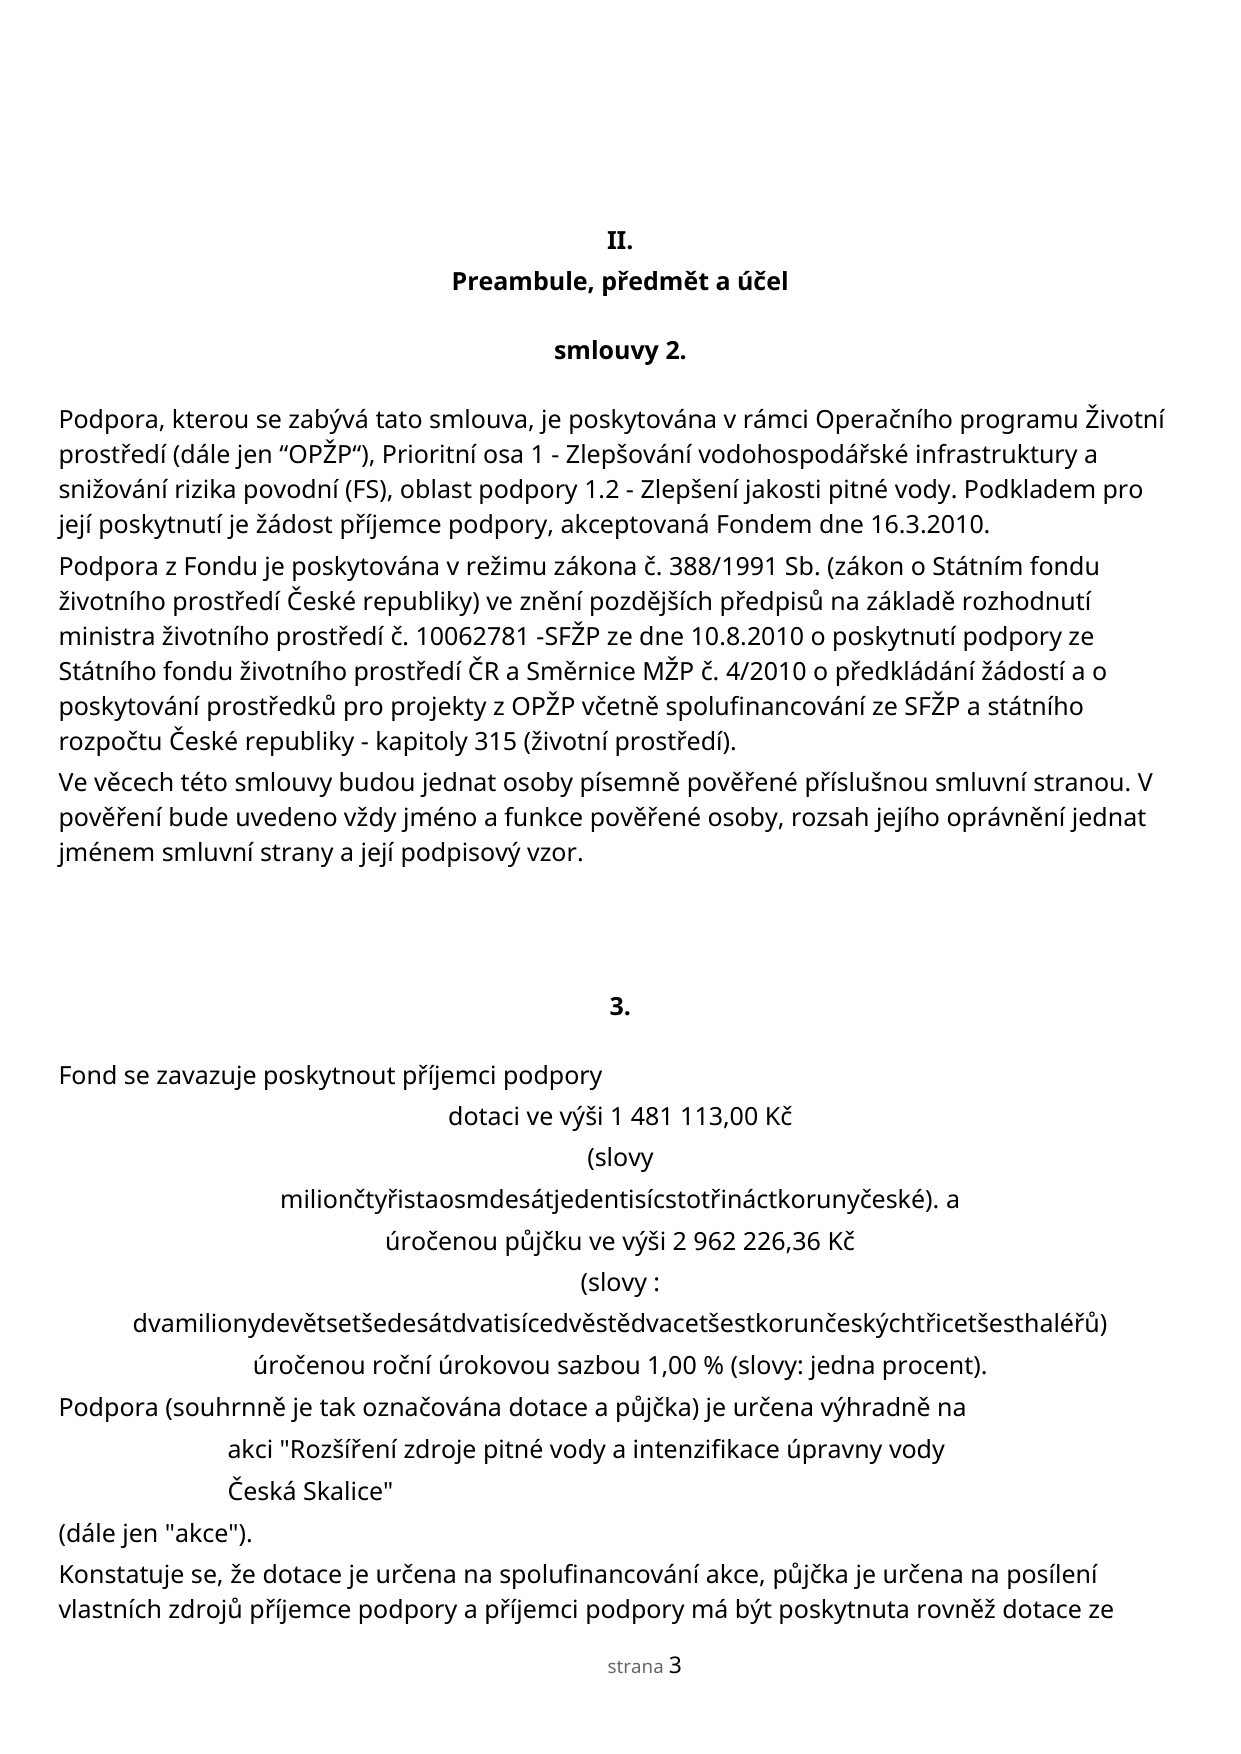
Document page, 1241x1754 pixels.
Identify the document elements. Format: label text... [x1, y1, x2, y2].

text (slovy miliončtyřistaosmdesátjedentisícstotřináctkorunyčeské). a [278, 1139, 963, 1215]
text Ve věcech této smlouvy budou jednat osoby písemně pověřené příslušnou smluvní stranou. V pověření bude uvedeno vždy jméno a funkce pověřené osoby, rozsah jejího oprávnění jednat jménem smluvní strany a její podpisový vzor. [58, 764, 1171, 868]
text Fond se zavazuje poskytnout příjemci podpory [58, 1057, 1190, 1091]
text Podpora, kterou se zabývá tato smlouva, je poskytována v rámci Operačního programu Životní prostředí (dále jen “OPŽP“), Prioritní osa 1 - Zlepšování vodohospodářské infrastruktury a snižování rizika povodní (FS), oblast podpory 1.2 - Zlepšení jakosti pitné vody. Podkladem pro její poskytnutí je žádost příjemce podpory, akceptovaná Fondem dne 16.3.2010. [58, 402, 1166, 541]
text (slovy : dvamilionydevětsetšedesátdvatisícedvěstědvacetšestkorunčeskýchtřicetšesthaléřů) úročenou roční úrokovou sazbou 1,00 % (slovy: jedna procent). [127, 1264, 1113, 1382]
text Preambule, předmět a účel smlouvy 2. [418, 264, 822, 367]
text Podpora z Fondu je poskytována v režimu zákona č. 388/1991 Sb. (zákon o Státním fondu životního prostředí České republiky) ve znění pozdějších předpisů na základě rozhodnutí ministra životního prostředí č. 10062781 -SFŽP ze dne 10.8.2010 o poskytnutí podpory ze Státního fondu životního prostředí ČR a Směrnice MŽP č. 4/2010 o předkládání žádostí a o poskytování prostředků pro projekty z OPŽP včetně spolufinancování ze SFŽP a státního rozpočtu České republiky - kapitoly 315 (životní prostředí). [58, 548, 1159, 757]
text Podpora (souhrnně je tak označována dotace a půjčka) je určena výhradně na akci "Rozšíření zdroje pitné vody a intenzifikace úpravny vody Česká Skalice" [58, 1390, 1015, 1508]
text (dále jen "akce"). [58, 1515, 1190, 1549]
subtitle 3. [418, 988, 822, 1022]
subtitle II. [418, 223, 822, 257]
text dotaci ve výši 1 481 113,00 Kč [418, 1098, 822, 1132]
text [58, 1556, 1181, 1626]
text úročenou půjčku ve výši 2 962 226,36 Kč [277, 1223, 963, 1257]
